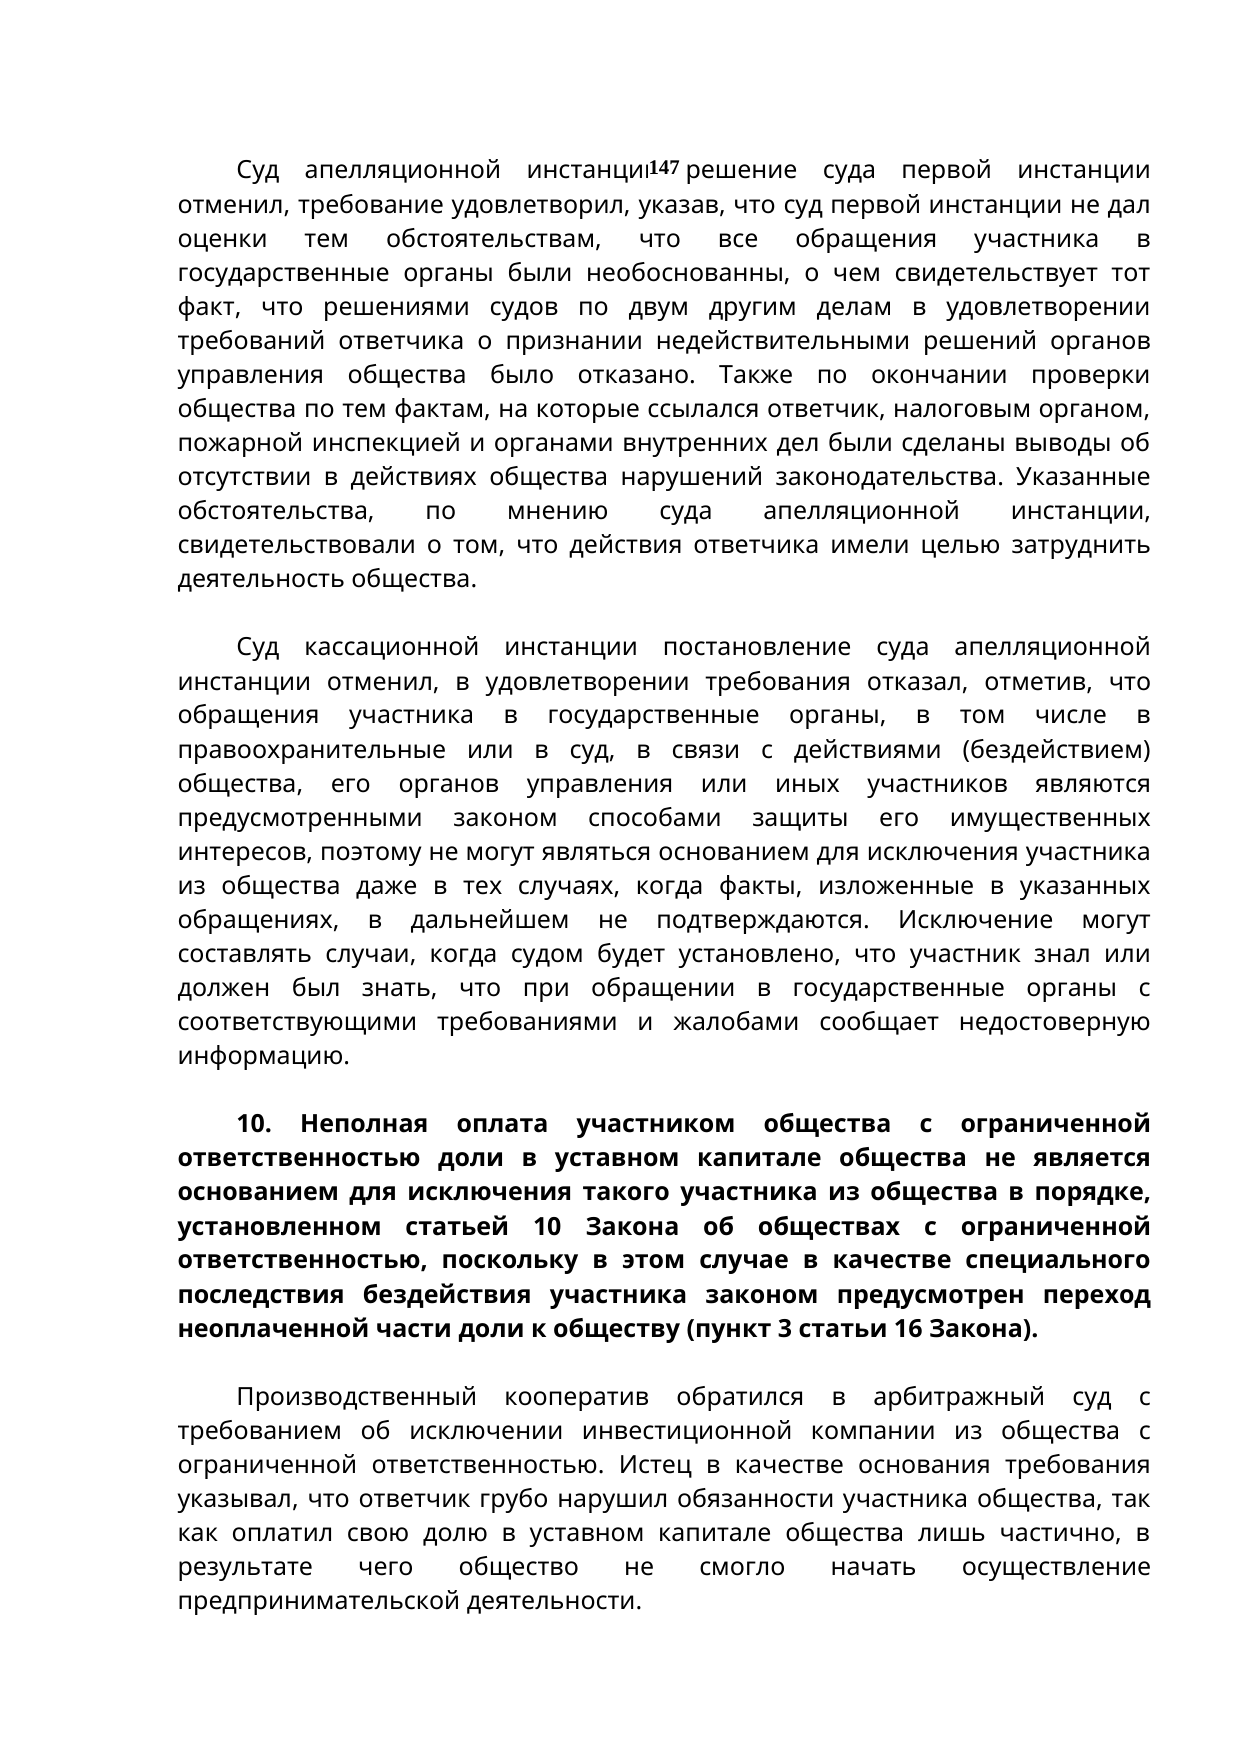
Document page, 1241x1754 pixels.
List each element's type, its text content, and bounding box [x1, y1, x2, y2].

text 10. Неполная оплата участником общества с ограниченной ответственностью доли в уставном капитале общества не является основанием для исключения такого участника из общества в порядке, установленном статьей 10 Закона об обществах с ограниченной ответственностью, поскольку в этом случае в качестве специального последствия бездействия участника законом предусмотрен переход неоплаченной части доли к обществу (пункт 3 статьи 16 Закона). [177, 1106, 1152, 1344]
text Суд кассационной инстанции постановление суда апелляционной инстанции отменил, в удовлетворении требования отказал, отметив, что обращения участника в государственные органы, в том числе в правоохранительные или в суд, в связи с действиями (бездействием) общества, его органов управления или иных участников являются предусмотренными законом способами защиты его имущественных интересов, поэтому не могут являться основанием для исключения участника из общества даже в тех случаях, когда факты, изложенные в указанных обращениях, в дальнейшем не подтверждаются. Исключение могут составлять случаи, когда судом будет установлено, что участник знал или должен был знать, что при обращении в государственные органы с соответствующими требованиями и жалобами сообщает недостоверную информацию. [177, 629, 1152, 1072]
text Суд апелляционной инстанции решение суда первой инстанции отменил, требование удовлетворил, указав, что суд первой инстанции не дал оценки тем обстоятельствам, что все обращения участника в государственные органы были необоснованны, о чем свидетельствует тот факт, что решениями судов по двум другим делам в удовлетворении требований ответчика о признании недействительными решений органов управления общества было отказано. Также по окончании проверки общества по тем фактам, на которые ссылался ответчик, налоговым органом, пожарной инспекцией и органами внутренних дел были сделаны выводы об отсутствии в действиях общества нарушений законодательства. Указанные обстоятельства, по мнению суда апелляционной инстанции, свидетельствовали о том, что действия ответчика имели целью затруднить деятельность общества. [177, 152, 1152, 595]
text Производственный кооператив обратился в арбитражный суд с требованием об исключении инвестиционной компании из общества с ограниченной ответственностью. Истец в качестве основания требования указывал, что ответчик грубо нарушил обязанности участника общества, так как оплатил свою долю в уставном капитале общества лишь частично, в результате чего общество не смогло начать осуществление предпринимательской деятельности. [177, 1378, 1152, 1617]
